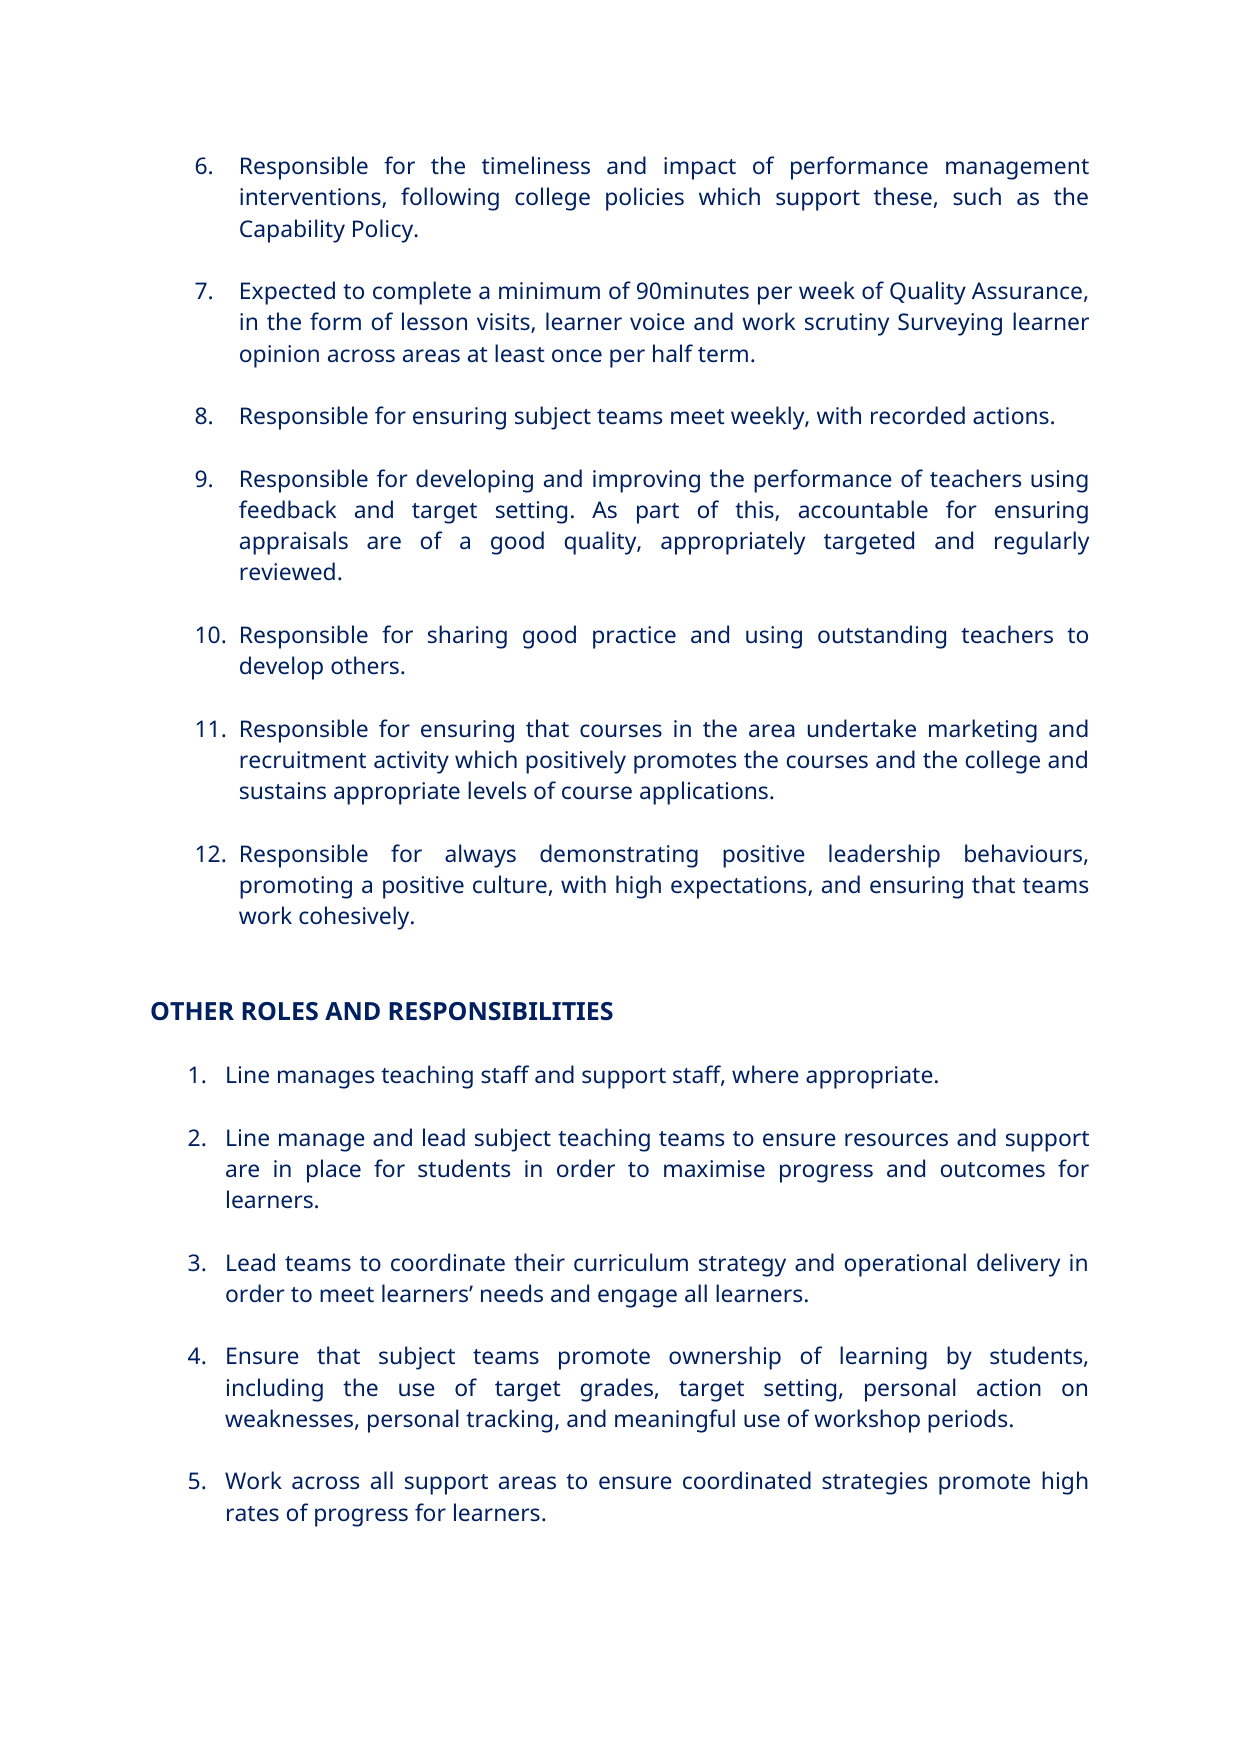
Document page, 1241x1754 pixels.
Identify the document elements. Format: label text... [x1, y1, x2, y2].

list Work across all support areas to ensure coordinated strategies promote high rates of progress for learners. [187, 1465, 1090, 1528]
list Line manage and lead subject teaching teams to ensure resources and support are in place for students in order to maximise progress and outcomes for learners. [187, 1122, 1090, 1215]
list Responsible for developing and improving the performance of teachers using feedback and target setting. As part of this, accountable for ensuring appraisals are of a good quality, appropriately targeted and regularly reviewed. [194, 462, 1090, 587]
list Ensure that subject teams promote ownership of learning by students, including the use of target grades, target setting, personal action on weaknesses, personal tracking, and meaningful use of workshop periods. [187, 1340, 1090, 1434]
list Responsible for ensuring subject teams meet weekly, with recorded actions. [194, 400, 1090, 431]
list Expected to complete a minimum of 90minutes per week of Quality Assurance, in the form of lesson visits, learner voice and work scrutiny Surveying learner opinion across areas at least once per half term. [194, 275, 1090, 369]
list Responsible for sharing good practice and using outstanding teachers to develop others. [194, 619, 1090, 681]
list Line manages teaching staff and support staff, where appropriate. [187, 1059, 1090, 1090]
list Responsible for ensuring that courses in the area undertake marketing and recruitment activity which positively promotes the courses and the college and sustains appropriate levels of course applications. [194, 712, 1090, 806]
list Responsible for the timeliness and impact of performance management interventions, following college policies which support these, such as the Capability Policy. [194, 150, 1090, 244]
text OTHER ROLES AND RESPONSIBILITIES [150, 994, 1090, 1028]
list Lead teams to coordinate their curriculum strategy and operational delivery in order to meet learners’ needs and engage all learners. [187, 1247, 1090, 1309]
list Responsible for always demonstrating positive leadership behaviours, promoting a positive culture, with high expectations, and ensuring that teams work cohesively. [194, 837, 1090, 931]
